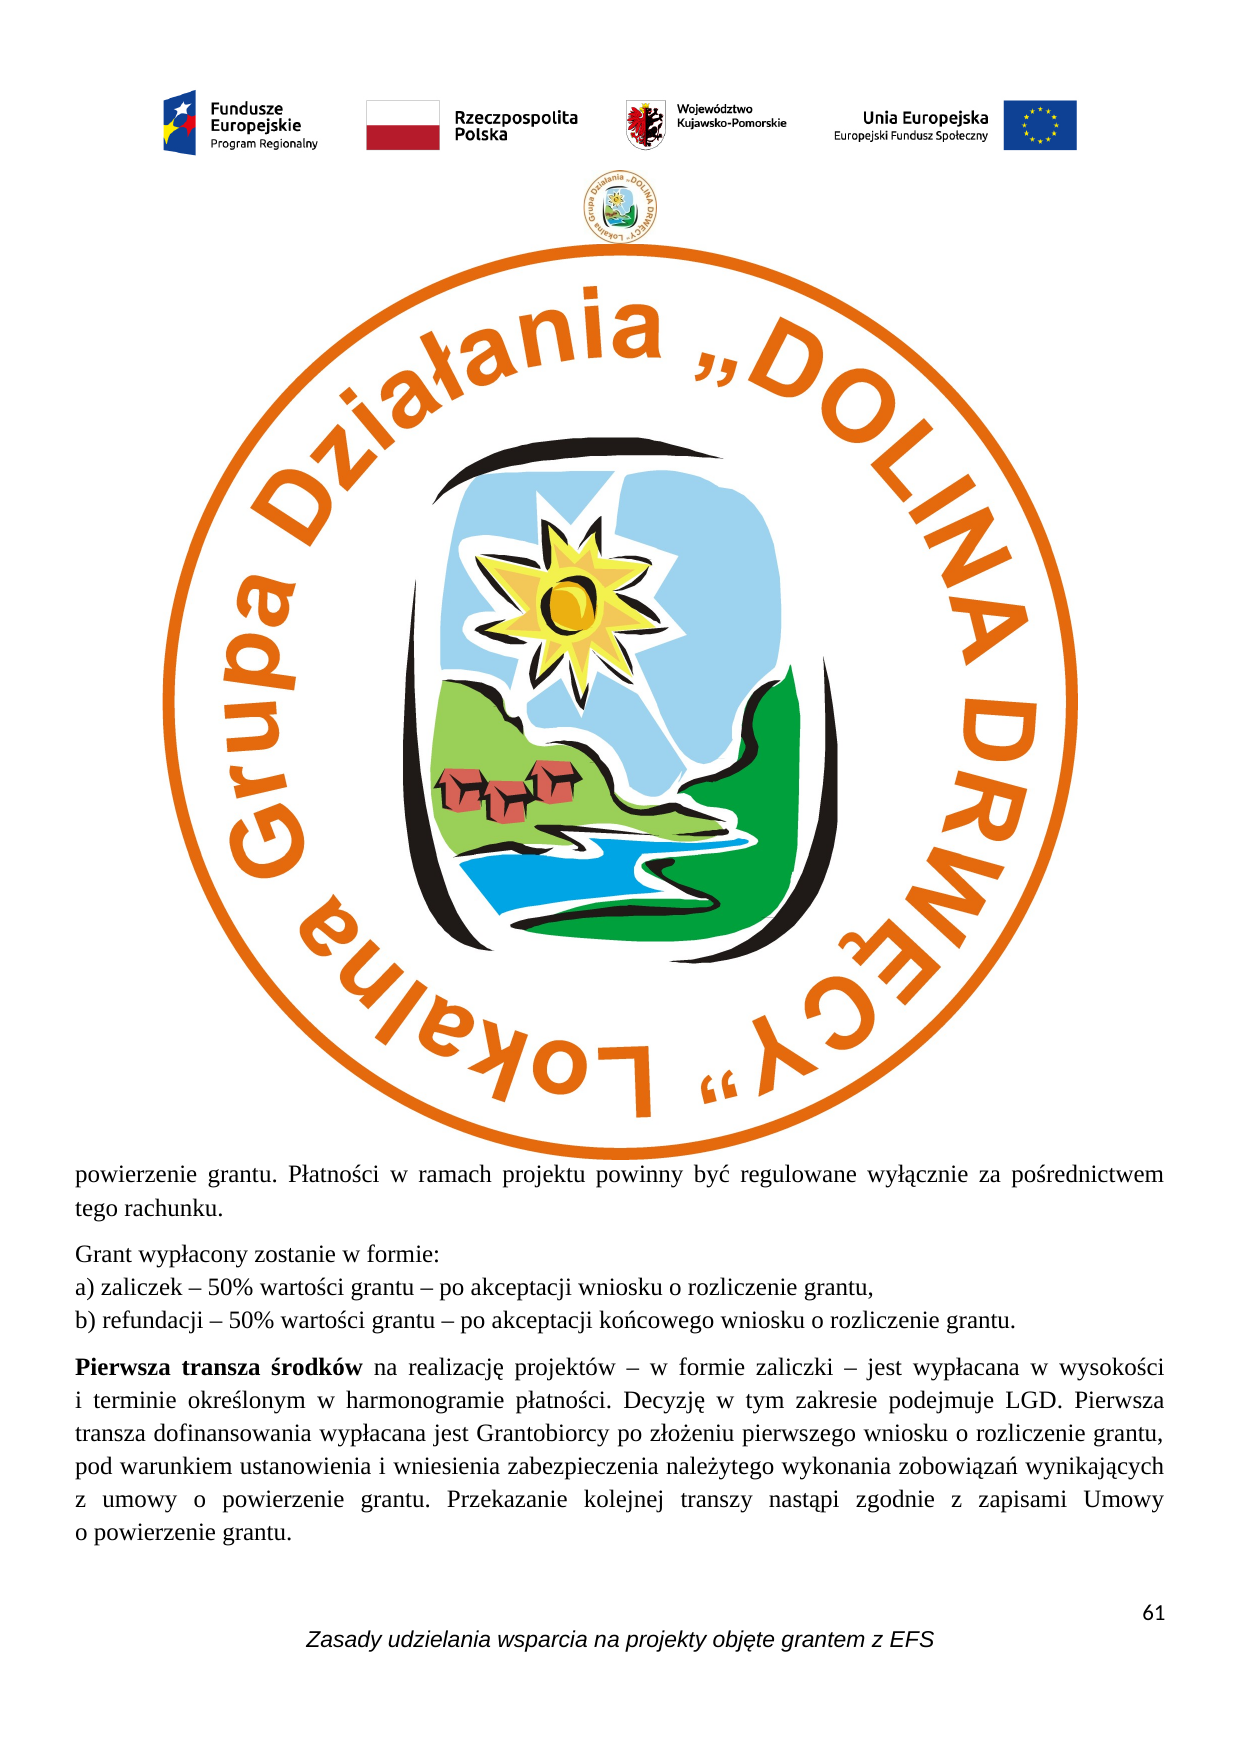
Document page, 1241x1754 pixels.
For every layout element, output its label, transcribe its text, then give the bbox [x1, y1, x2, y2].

picture [147, 73, 1093, 1160]
text Grant wypłacony zostanie w formie: [75, 1239, 1165, 1268]
text płatność ze środków europejskich przekazywana przez LGD na podstawie Zlecenia płatności. Dofinansowanie w formie grantu jest przekazywane na rachunek bankowy wskazany w Umowie o powierzenie grantu. Płatności w ramach projektu powinny być regulowane wyłącznie za pośrednictwem tego rachunku. [75, 1159, 1165, 1221]
text b) refundacji – 50% wartości grantu – po akceptacji końcowego wniosku o rozliczenie grantu. [75, 1305, 1165, 1334]
text Pierwsza transza środków na realizację projektów – w formie zaliczki – jest wypłacana w wysokości i terminie określonym w harmonogramie płatności. Decyzję w tym zakresie podejmuje LGD. Pierwsza transza dofinansowania wypłacana jest Grantobiorcy po złożeniu pierwszego wniosku o rozliczenie grantu, pod warunkiem ustanowienia i wniesienia zabezpieczenia należytego wykonania zobowiązań wynikających z umowy o powierzenie grantu. Przekazanie kolejnej transzy nastąpi zgodnie z zapisami Umowy o powierzenie grantu. [75, 1352, 1165, 1546]
text a) zaliczek – 50% wartości grantu – po akceptacji wniosku o rozliczenie grantu, [75, 1272, 1165, 1301]
